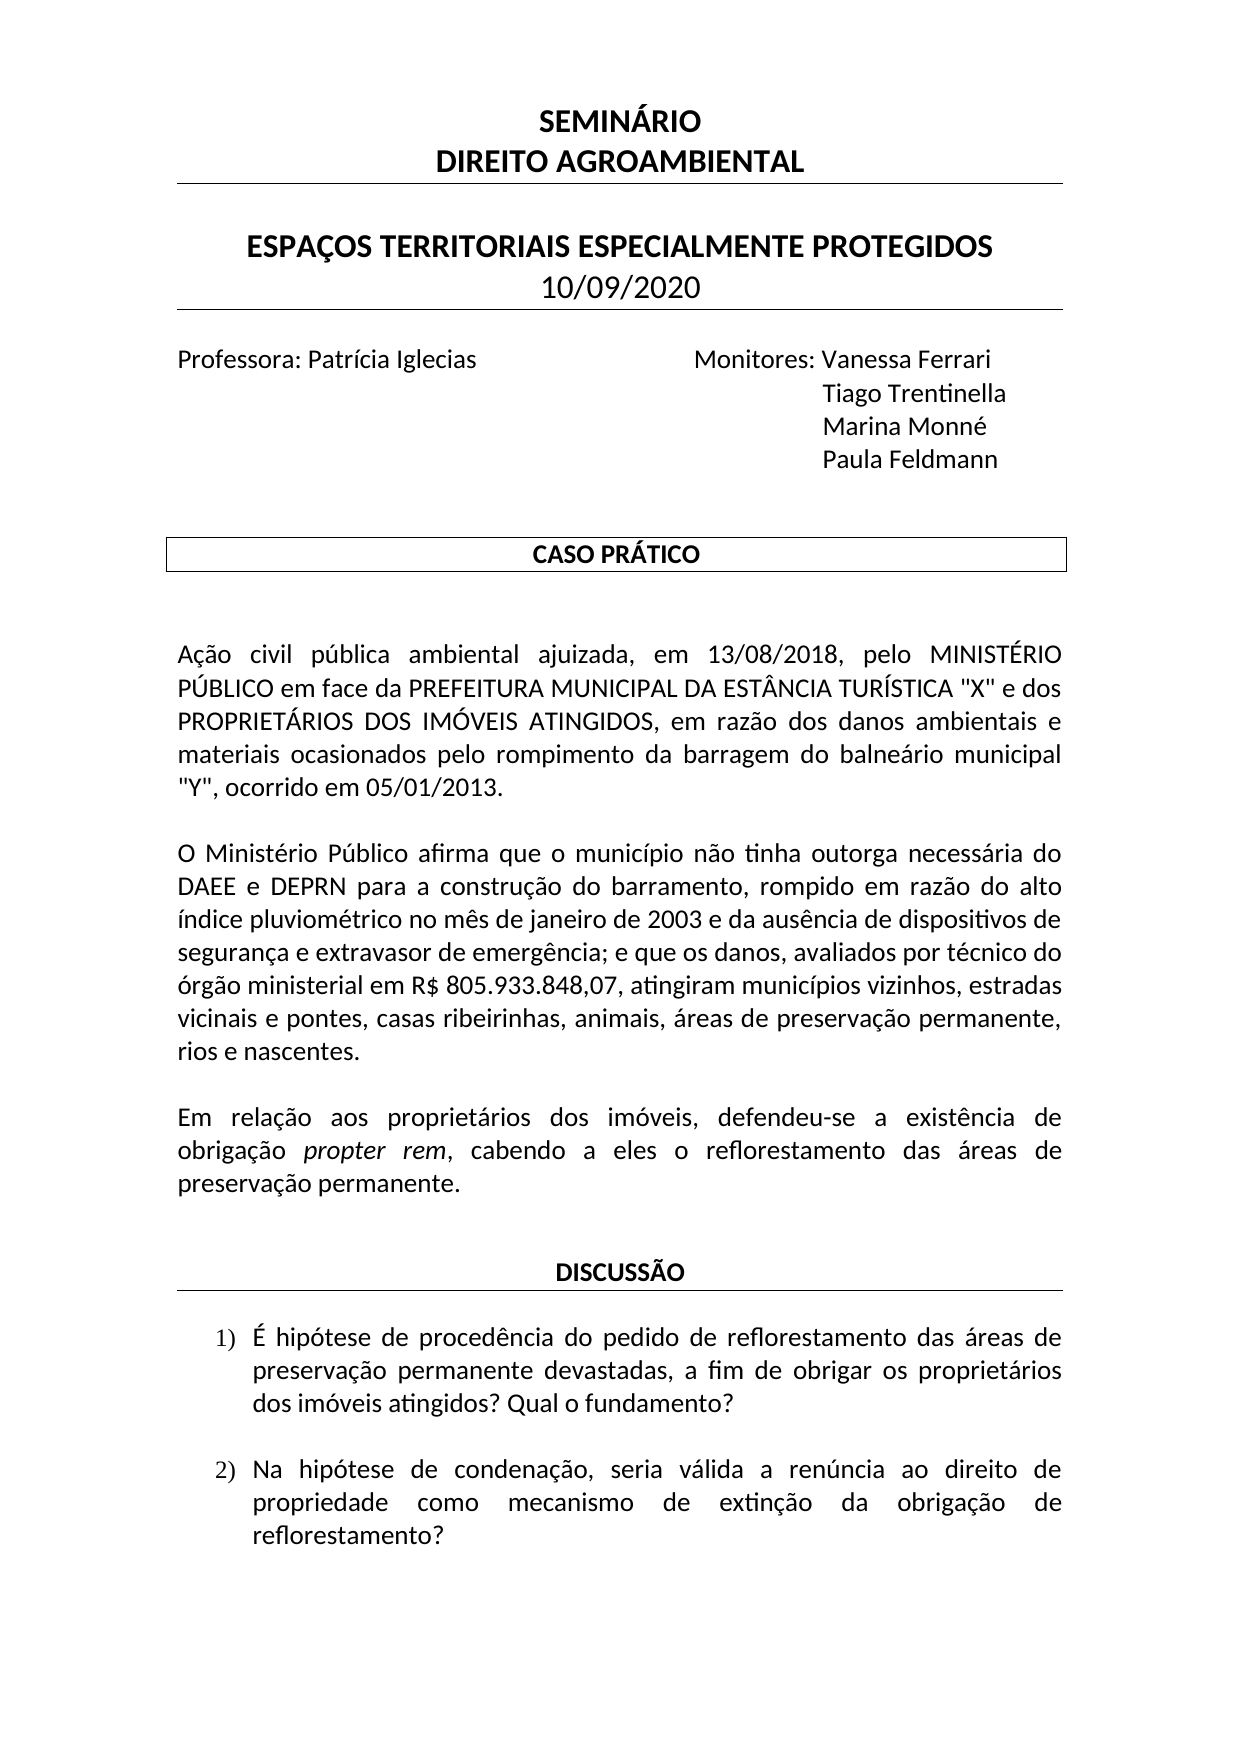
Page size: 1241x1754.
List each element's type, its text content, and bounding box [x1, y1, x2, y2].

table_header CASO PRÁTICO [167, 538, 1066, 571]
text SEMINÁRIO [177, 100, 1063, 141]
text DISCUSSÃO [177, 1255, 1063, 1290]
text O Ministério Público afirma que o município não tinha outorga necessária do DAEE e DEPRN para a construção do barramento, rompido em razão do alto índice pluviométrico no mês de janeiro de 2003 e da ausência de dispositivos de segurança e extravasor de emergência; e que os danos, avaliados por técnico do órgão ministerial em R$ 805.933.848,07, atingiram municípios vizinhos, estradas vicinais e pontes, casas ribeirinhas, animais, áreas de preservação permanente, rios e nascentes. [177, 836, 1063, 1067]
text Ação civil pública ambiental ajuizada, em 13/08/2018, pelo MINISTÉRIO PÚBLICO em face da PREFEITURA MUNICIPAL DA ESTÂNCIA TURÍSTICA "X" e dos PROPRIETÁRIOS DOS IMÓVEIS ATINGIDOS, em razão dos danos ambientais e materiais ocasionados pelo rompimento da barragem do balneário municipal "Y", ocorrido em 05/01/2013. [177, 638, 1063, 803]
text DIREITO AGROAMBIENTAL [177, 141, 1063, 183]
list É hipótese de procedência do pedido de reflorestamento das áreas de preservação permanente devastadas, a fim de obrigar os proprietários dos imóveis atingidos? Qual o fundamento? [215, 1320, 1063, 1419]
text Em relação aos proprietários dos imóveis, defendeu-se a existência de obrigação propter rem, cabendo a eles o reflorestamento das áreas de preservação permanente. [177, 1100, 1063, 1199]
text Tiago Trentinella [177, 376, 1063, 409]
text 10/09/2020 [177, 266, 1063, 309]
text Professora: Patrícia Iglecias Monitores: Vanessa Ferrari [177, 343, 1063, 376]
list Na hipótese de condenação, seria válida a renúncia ao direito de propriedade como mecanismo de extinção da obrigação de reflorestamento? [215, 1452, 1063, 1551]
text Paula Feldmann [177, 442, 1063, 475]
text ESPAÇOS TERRITORIAIS ESPECIALMENTE PROTEGIDOS [177, 225, 1063, 266]
text Marina Monné [177, 409, 1063, 442]
